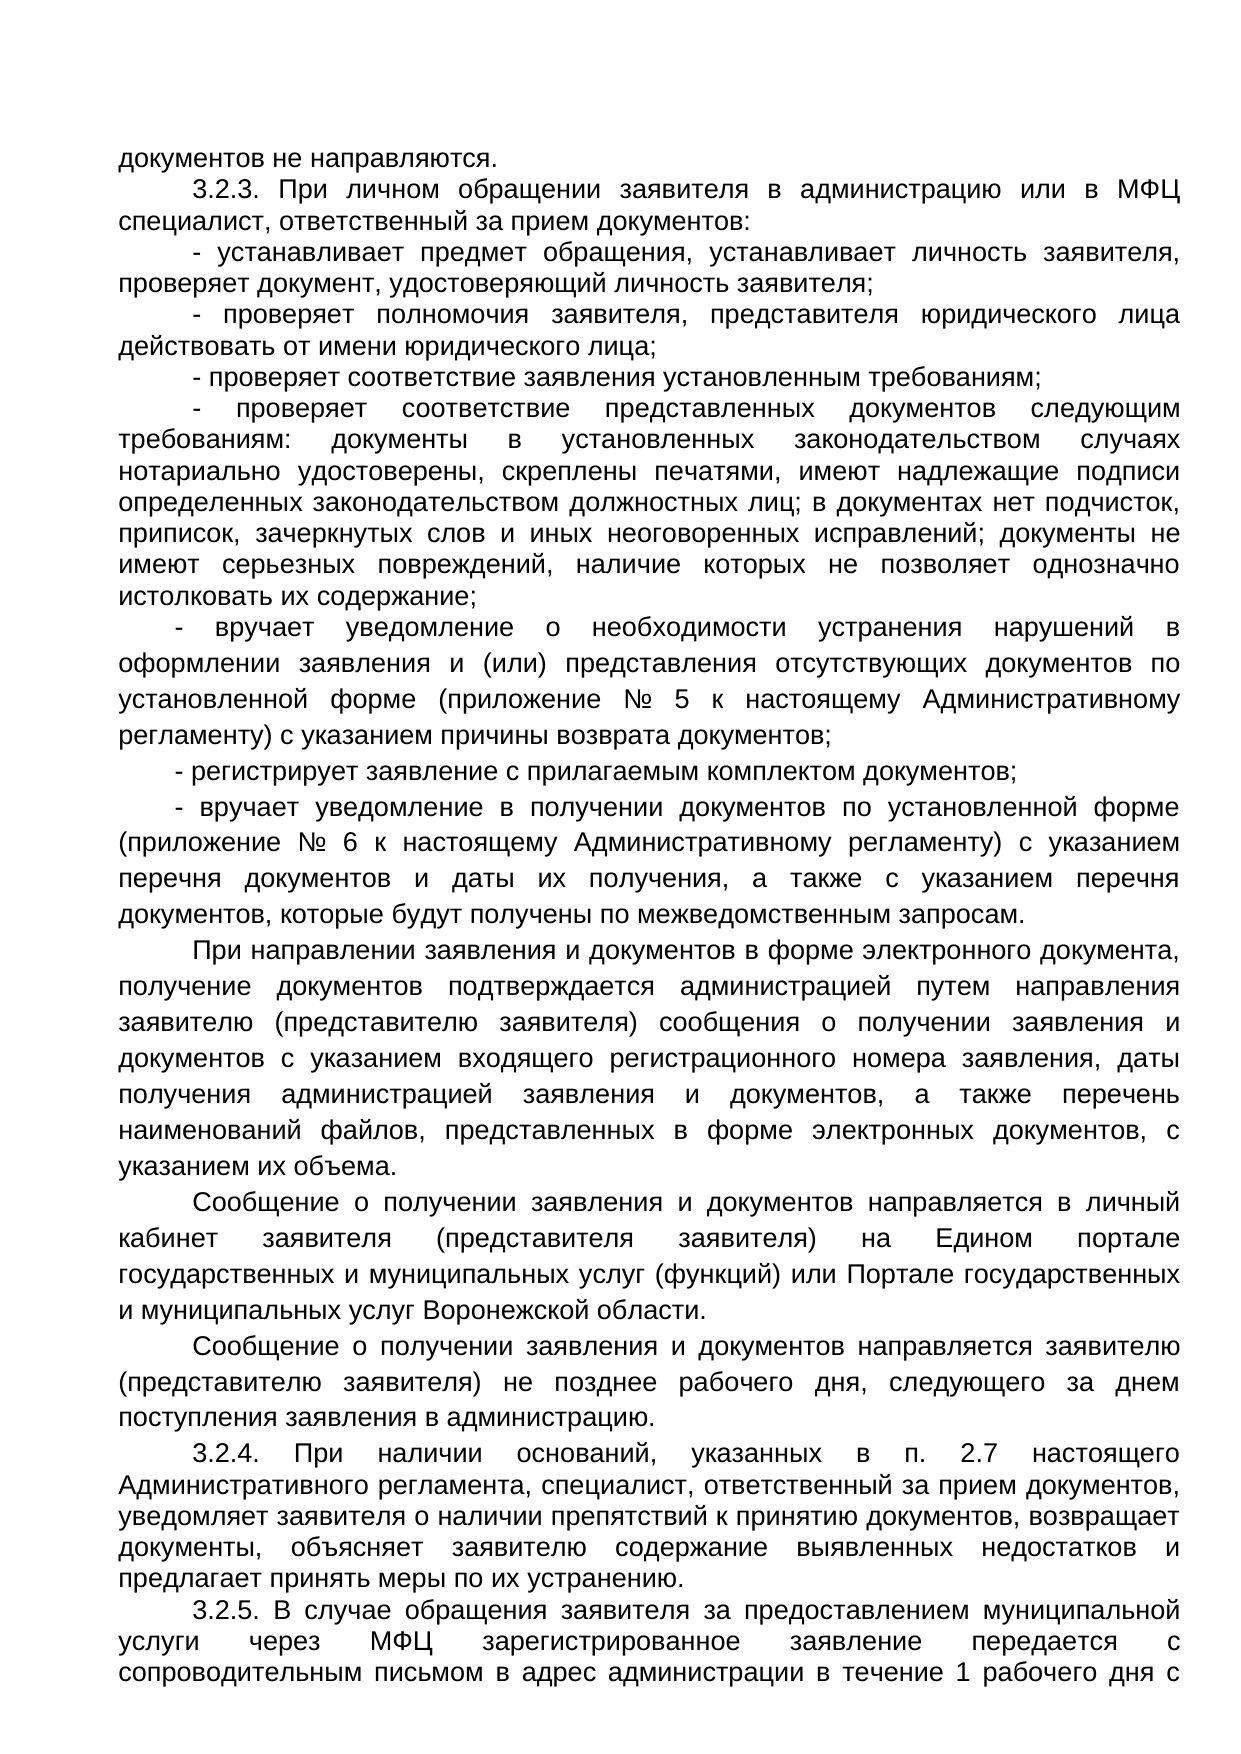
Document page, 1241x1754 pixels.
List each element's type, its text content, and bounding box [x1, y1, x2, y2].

text - вручает уведомление о необходимости устранения нарушений в оформлении заявления и (или) представления отсутствующих документов по установленной форме (приложение № 5 к настоящему Административному регламенту) с указанием причины возврата документов; [118, 611, 1181, 750]
text - регистрирует заявление с прилагаемым комплектом документов; [118, 754, 1181, 786]
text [118, 142, 1181, 173]
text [118, 1594, 1181, 1687]
text Сообщение о получении заявления и документов направляется заявителю (представителю заявителя) не позднее рабочего дня, следующего за днем поступления заявления в администрацию. [118, 1329, 1181, 1433]
text 3.2.4. При наличии оснований, указанных в п. 2.7 настоящего Административного регламента, специалист, ответственный за прием документов, уведомляет заявителя о наличии препятствий к принятию документов, возвращает документы, объясняет заявителю содержание выявленных недостатков и предлагает принять меры по их устранению. [118, 1437, 1181, 1594]
text - вручает уведомление в получении документов по установленной форме (приложение № 6 к настоящему Административному регламенту) с указанием перечня документов и даты их получения, а также с указанием перечня документов, которые будут получены по межведомственным запросам. [118, 791, 1181, 929]
text - проверяет соответствие представленных документов следующим требованиям: документы в установленных законодательством случаях нотариально удостоверены, скреплены печатями, имеют надлежащие подписи определенных законодательством должностных лиц; в документах нет подчисток, приписок, зачеркнутых слов и иных неоговоренных исправлений; документы не имеют серьезных повреждений, наличие которых не позволяет однозначно истолковать их содержание; [118, 392, 1181, 611]
text 3.2.3. При личном обращении заявителя в администрацию или в МФЦ специалист, ответственный за прием документов: [118, 173, 1181, 236]
text - устанавливает предмет обращения, устанавливает личность заявителя, проверяет документ, удостоверяющий личность заявителя; [118, 236, 1181, 298]
text Сообщение о получении заявления и документов направляется в личный кабинет заявителя (представителя заявителя) на Едином портале государственных и муниципальных услуг (функций) или Портале государственных и муниципальных услуг Воронежской области. [118, 1186, 1181, 1325]
text - проверяет полномочия заявителя, представителя юридического лица действовать от имени юридического лица; [118, 298, 1181, 361]
text При направлении заявления и документов в форме электронного документа, получение документов подтверждается администрацией путем направления заявителю (представителю заявителя) сообщения о получении заявления и документов с указанием входящего регистрационного номера заявления, даты получения администрацией заявления и документов, а также перечень наименований файлов, представленных в форме электронных документов, с указанием их объема. [118, 934, 1181, 1181]
text - проверяет соответствие заявления установленным требованиям; [118, 361, 1181, 392]
